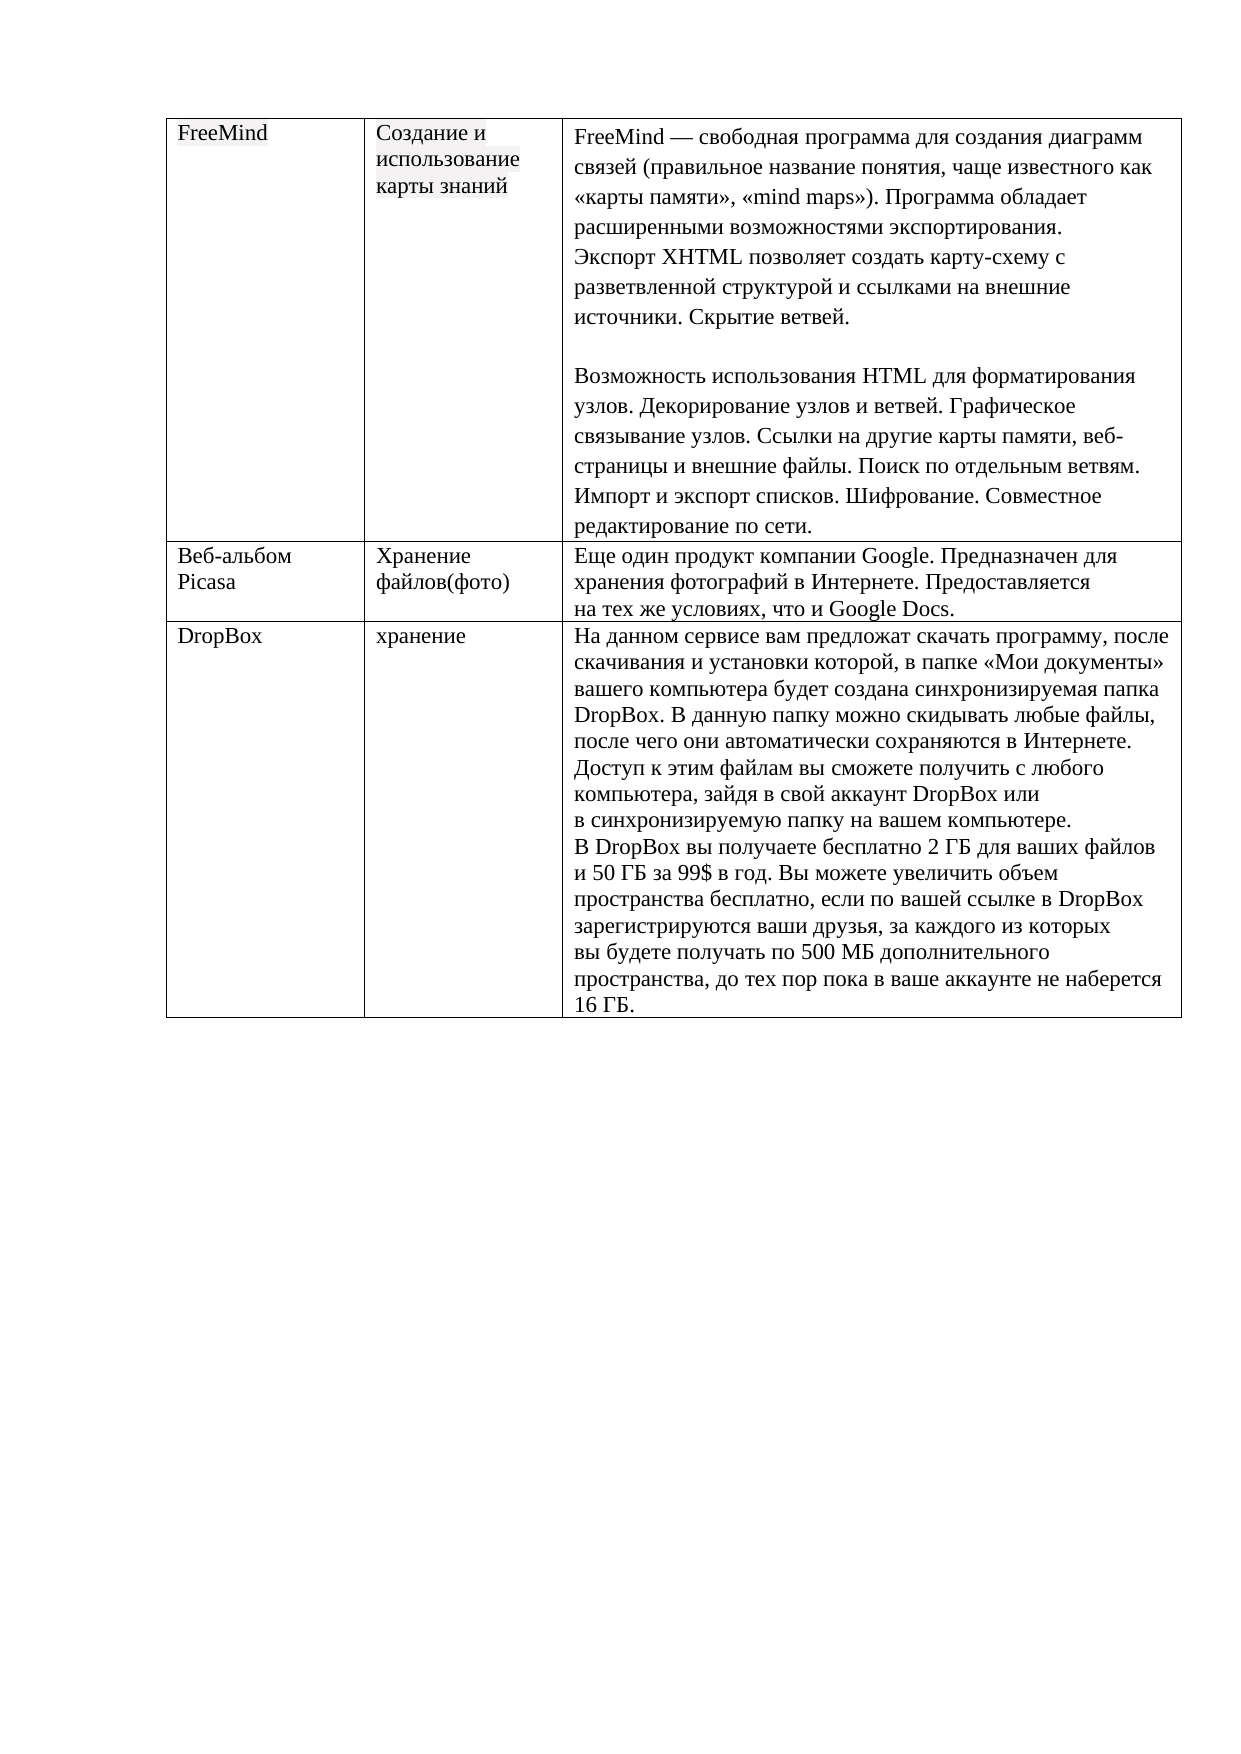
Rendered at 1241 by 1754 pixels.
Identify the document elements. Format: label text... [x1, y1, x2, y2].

table_cell хранение [365, 622, 562, 1017]
table_cell DropBox [167, 622, 364, 1017]
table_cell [365, 119, 562, 541]
table_cell FreeMind — свободная программа для создания диаграмм связей (правильное название понятия, чаще известного как «карты памяти», «mind maps»). Программа обладает расширенными возможностями экспортирования. Экспорт XHTML позволяет создать карту-схему с разветвленной структурой и ссылками на внешние источники. Скрытие ветвей. Возможность использования HTML для форматирования узлов. Декорирование узлов и ветвей. Графическое связывание узлов. Ссылки на другие карты памяти, веб-страницы и внешние файлы. Поиск по отдельным ветвям. Импорт и экспорт списков. Шифрование. Совместное редактирование по сети. [563, 119, 1181, 541]
table_cell Еще один продукт компании Google. Предназначен для хранения фотографий в Интернете. Предоставляется на тех же условиях, что и Google Docs. [563, 542, 1181, 621]
table_cell FreeMind [167, 119, 364, 541]
table_cell На данном сервисе вам предложат скачать программу, после скачивания и установки которой, в папке «Мои документы» вашего компьютера будет создана синхронизируемая папка DropBox. В данную папку можно скидывать любые файлы, после чего они автоматически сохраняются в Интернете. Доступ к этим файлам вы сможете получить с любого компьютера, зайдя в свой аккаунт DropBox или в синхронизируемую папку на вашем компьютере. В DropBox вы получаете бесплатно 2 ГБ для ваших файлов и 50 ГБ за 99$ в год. Вы можете увеличить объем пространства бесплатно, если по вашей ссылке в DropBox зарегистрируются ваши друзья, за каждого из которых вы будете получать по 500 МБ дополнительного пространства, до тех пор пока в ваше аккаунте не наберется 16 ГБ. [563, 622, 1181, 1017]
table_cell Хранение файлов(фото) [365, 542, 562, 621]
table_cell Веб-альбом Picasa [167, 542, 364, 621]
